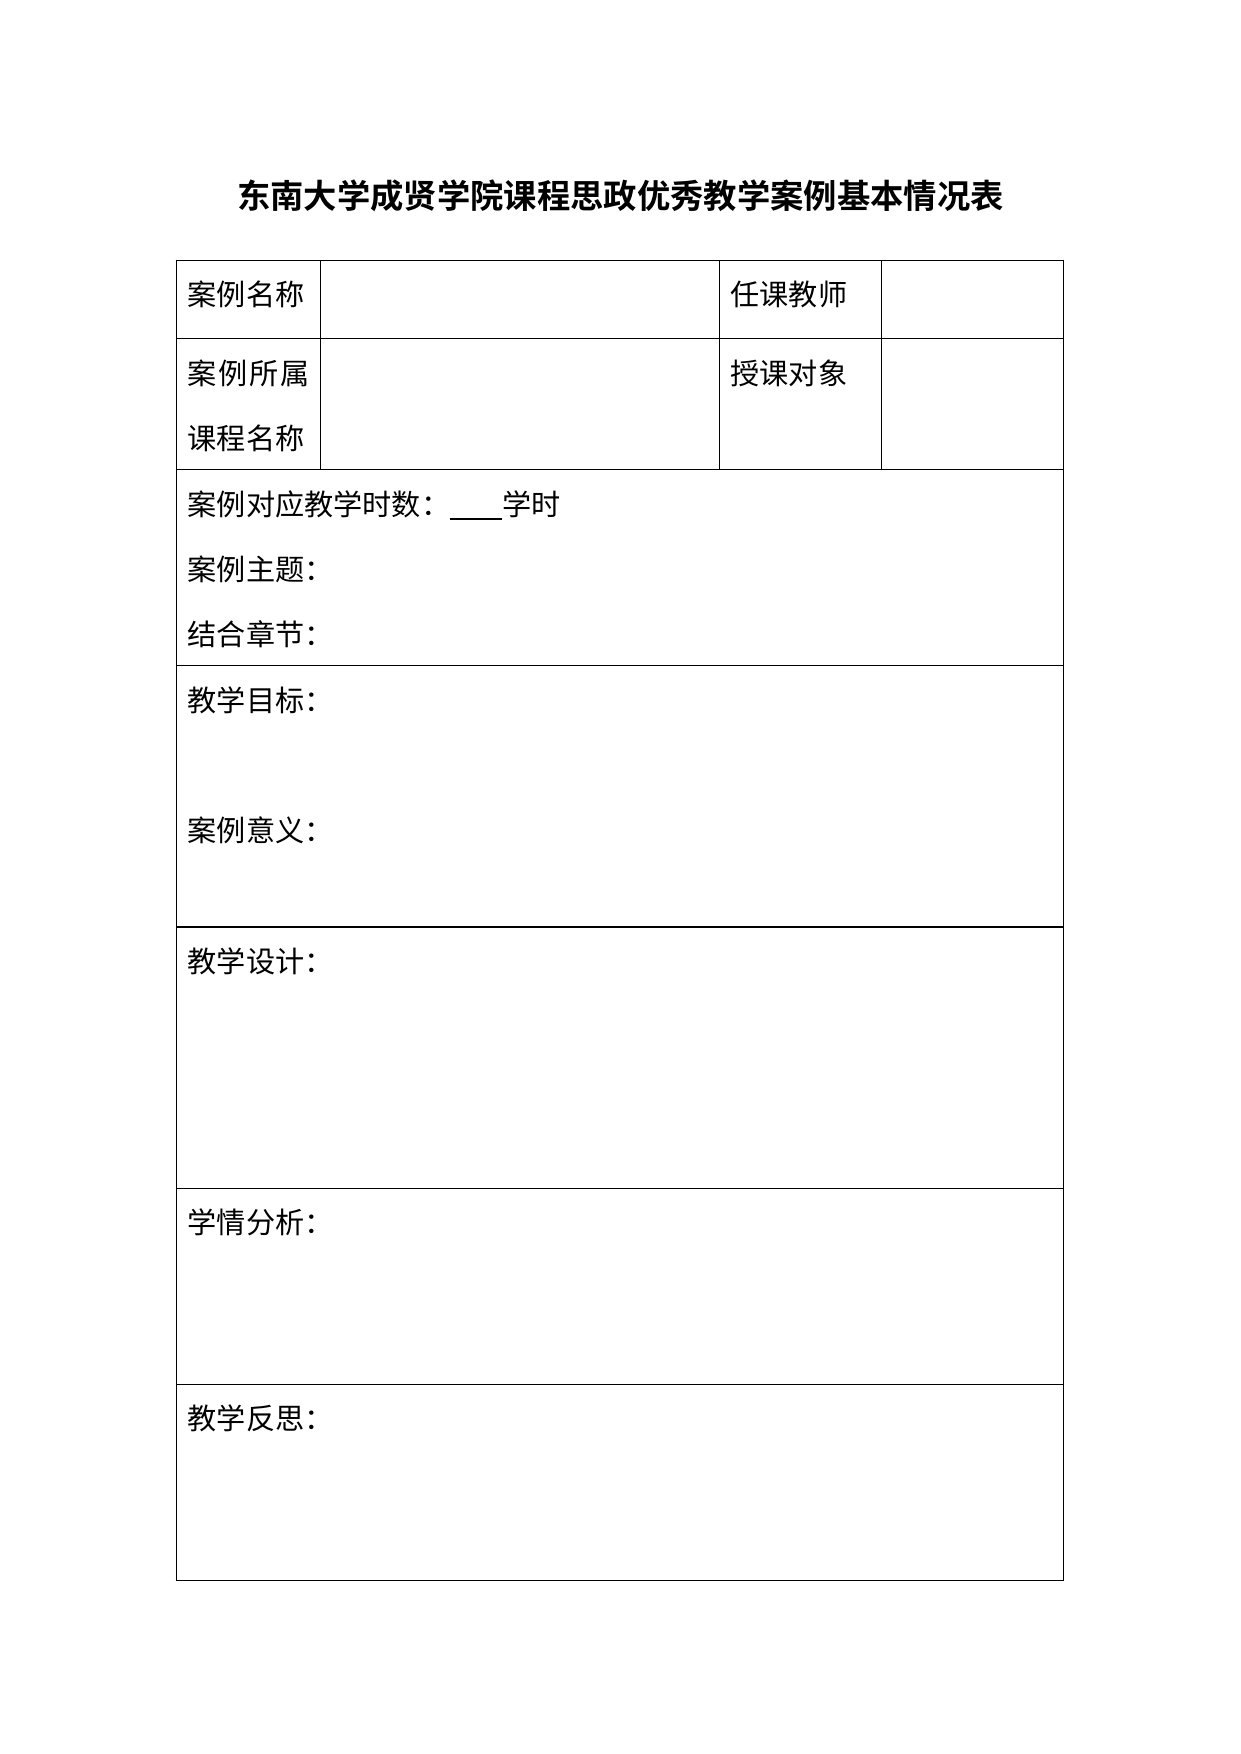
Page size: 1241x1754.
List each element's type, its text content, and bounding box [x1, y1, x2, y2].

table_cell 案例对应教学时数： 学时 案例主题： 结合章节： [177, 470, 1063, 665]
table_header [882, 261, 1063, 338]
table_cell 学情分析： [177, 1189, 1063, 1383]
text 东南大学成贤学院课程思政优秀教学案例基本情况表 [187, 162, 1053, 227]
table_cell 授课对象 [720, 339, 881, 469]
table_header [321, 261, 719, 338]
table_cell 教学目标： 案例意义： [177, 666, 1063, 926]
table_cell [321, 339, 719, 469]
table_header 任课教师 [720, 261, 881, 338]
table_cell 教学反思： [177, 1385, 1063, 1579]
table_cell 教学设计： [177, 928, 1063, 1187]
table_cell 案例所属课程名称 [177, 339, 320, 469]
table_header 案例名称 [177, 261, 320, 338]
table_cell [882, 339, 1063, 469]
